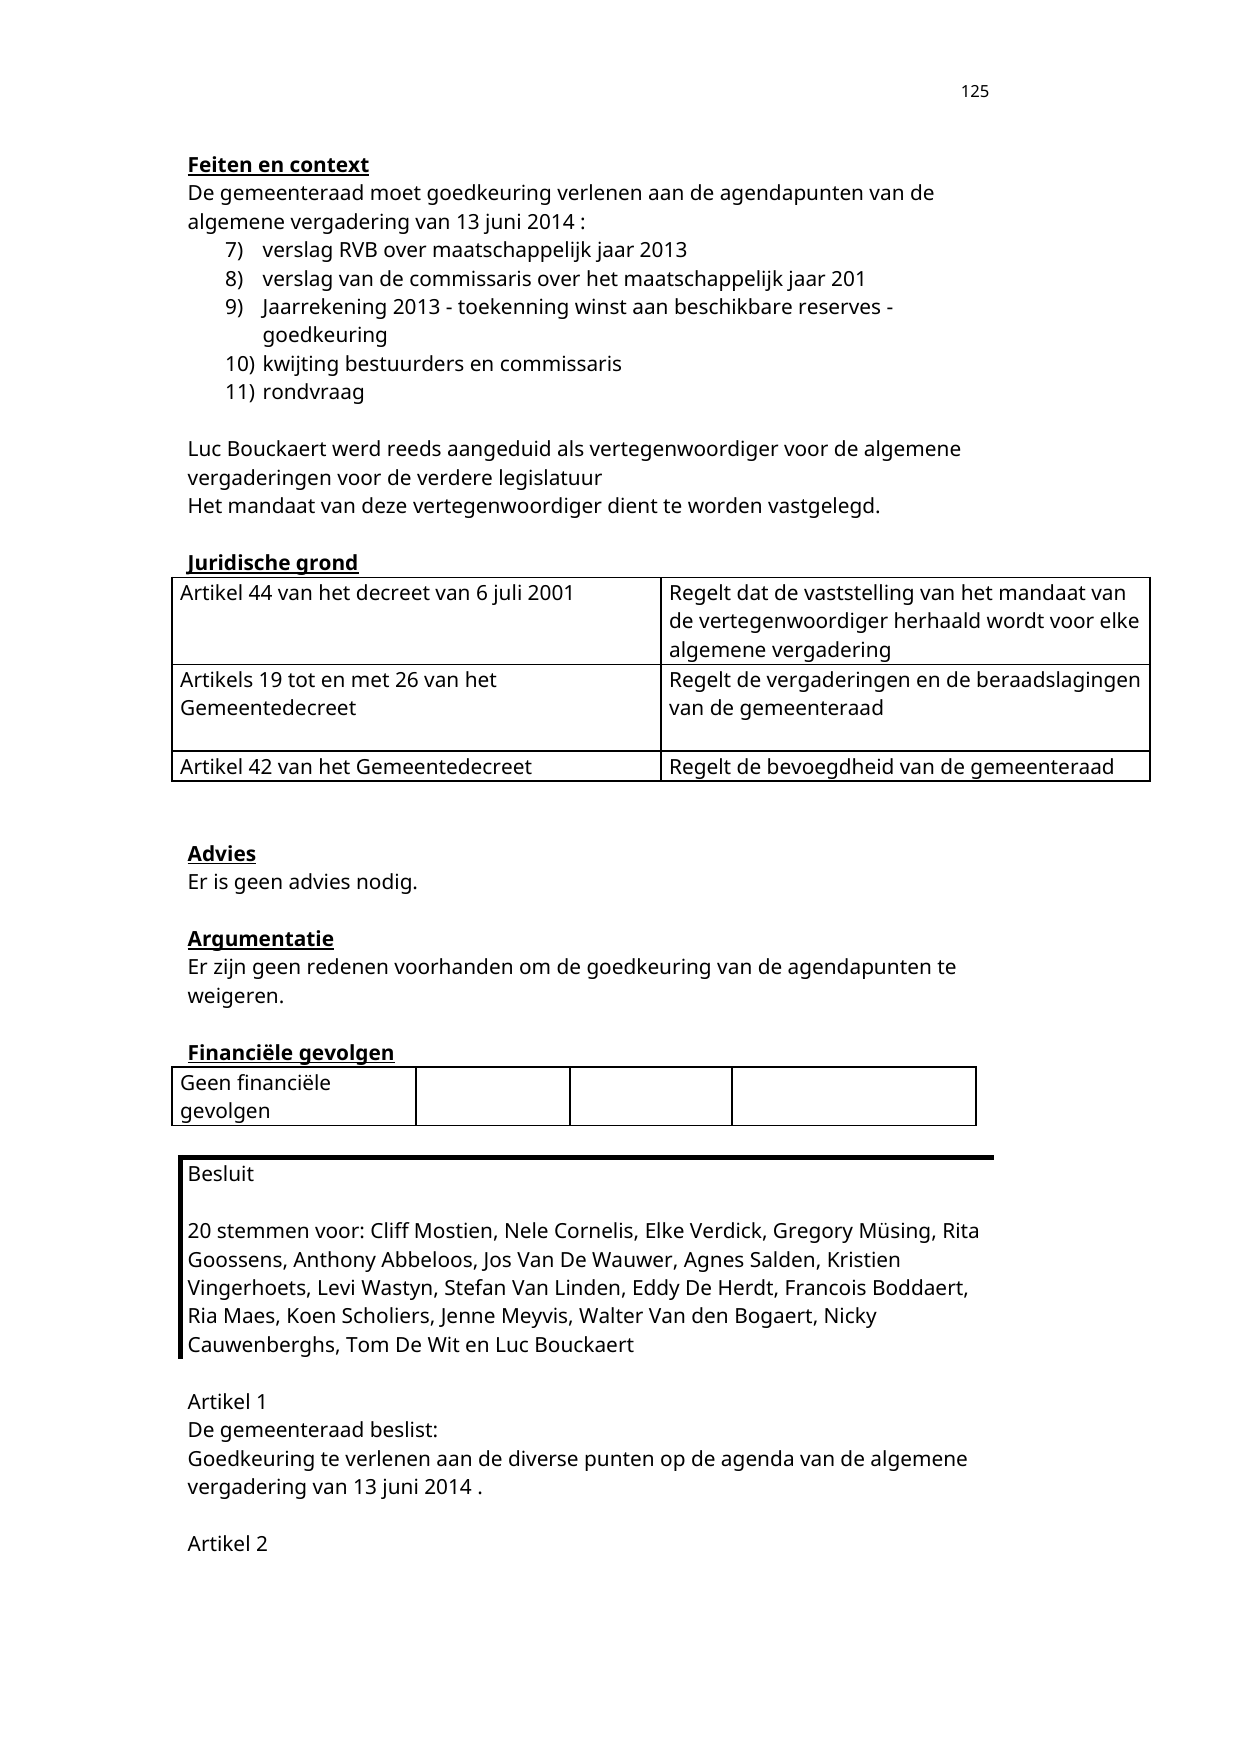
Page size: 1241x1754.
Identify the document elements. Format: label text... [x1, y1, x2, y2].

text Feiten en context [187, 150, 989, 178]
text De gemeenteraad moet goedkeuring verlenen aan de agendapunten van de algemene vergadering van 13 juni 2014 : [187, 178, 989, 235]
table_header [571, 1068, 731, 1125]
table_header Besluit 20 stemmen voor: Cliff Mostien, Nele Cornelis, Elke Verdick, Gregory Müsing, Rita Goossens, Anthony Abbeloos, Jos Van De Wauwer, Agnes Salden, Kristien Vingerhoets, Levi Wastyn, Stefan Van Linden, Eddy De Herdt, Francois Boddaert, Ria Maes, Koen Scholiers, Jenne Meyvis, Walter Van den Bogaert, Nicky Cauwenberghs, Tom De Wit en Luc Bouckaert [183, 1160, 994, 1358]
text Goedkeuring te verlenen aan de diverse punten op de agenda van de algemene vergadering van 13 juni 2014 . [187, 1444, 989, 1501]
text Het mandaat van deze vertegenwoordiger dient te worden vastgelegd. [187, 491, 989, 520]
table_cell Artikels 19 tot en met 26 van het Gemeentedecreet [173, 665, 660, 750]
table_header Artikel 44 van het decreet van 6 juli 2001 [173, 578, 660, 663]
text De gemeenteraad beslist: [187, 1415, 989, 1444]
table_header [733, 1068, 975, 1125]
table_cell Regelt de vergaderingen en de beraadslagingen van de gemeenteraad [662, 665, 1149, 750]
text Er is geen advies nodig. [187, 867, 989, 896]
table_cell Artikel 42 van het Gemeentedecreet [173, 752, 660, 780]
list kwijting bestuurders en commissaris [225, 349, 989, 377]
table_header Geen financiële gevolgen [173, 1068, 415, 1125]
text Argumentatie [187, 924, 989, 952]
text Artikel 1 [187, 1387, 989, 1415]
list verslag van de commissaris over het maatschappelijk jaar 201 [225, 264, 989, 292]
list Jaarrekening 2013 - toekenning winst aan beschikbare reserves - goedkeuring [225, 292, 989, 349]
text Financiële gevolgen [187, 1038, 989, 1066]
table_cell Regelt de bevoegdheid van de gemeenteraad [662, 752, 1149, 780]
table_header Regelt dat de vaststelling van het mandaat van de vertegenwoordiger herhaald wordt voor elke algemene vergadering [662, 578, 1149, 663]
table_header [417, 1068, 569, 1125]
text Artikel 2 [187, 1529, 989, 1557]
text Er zijn geen redenen voorhanden om de goedkeuring van de agendapunten te weigeren. [187, 952, 989, 1009]
list verslag RVB over maatschappelijk jaar 2013 [225, 235, 989, 264]
list rondvraag [225, 377, 989, 406]
text Advies [187, 839, 989, 867]
text Luc Bouckaert werd reeds aangeduid als vertegenwoordiger voor de algemene vergaderingen voor de verdere legislatuur [187, 434, 989, 491]
text Juridische grond [187, 548, 989, 577]
